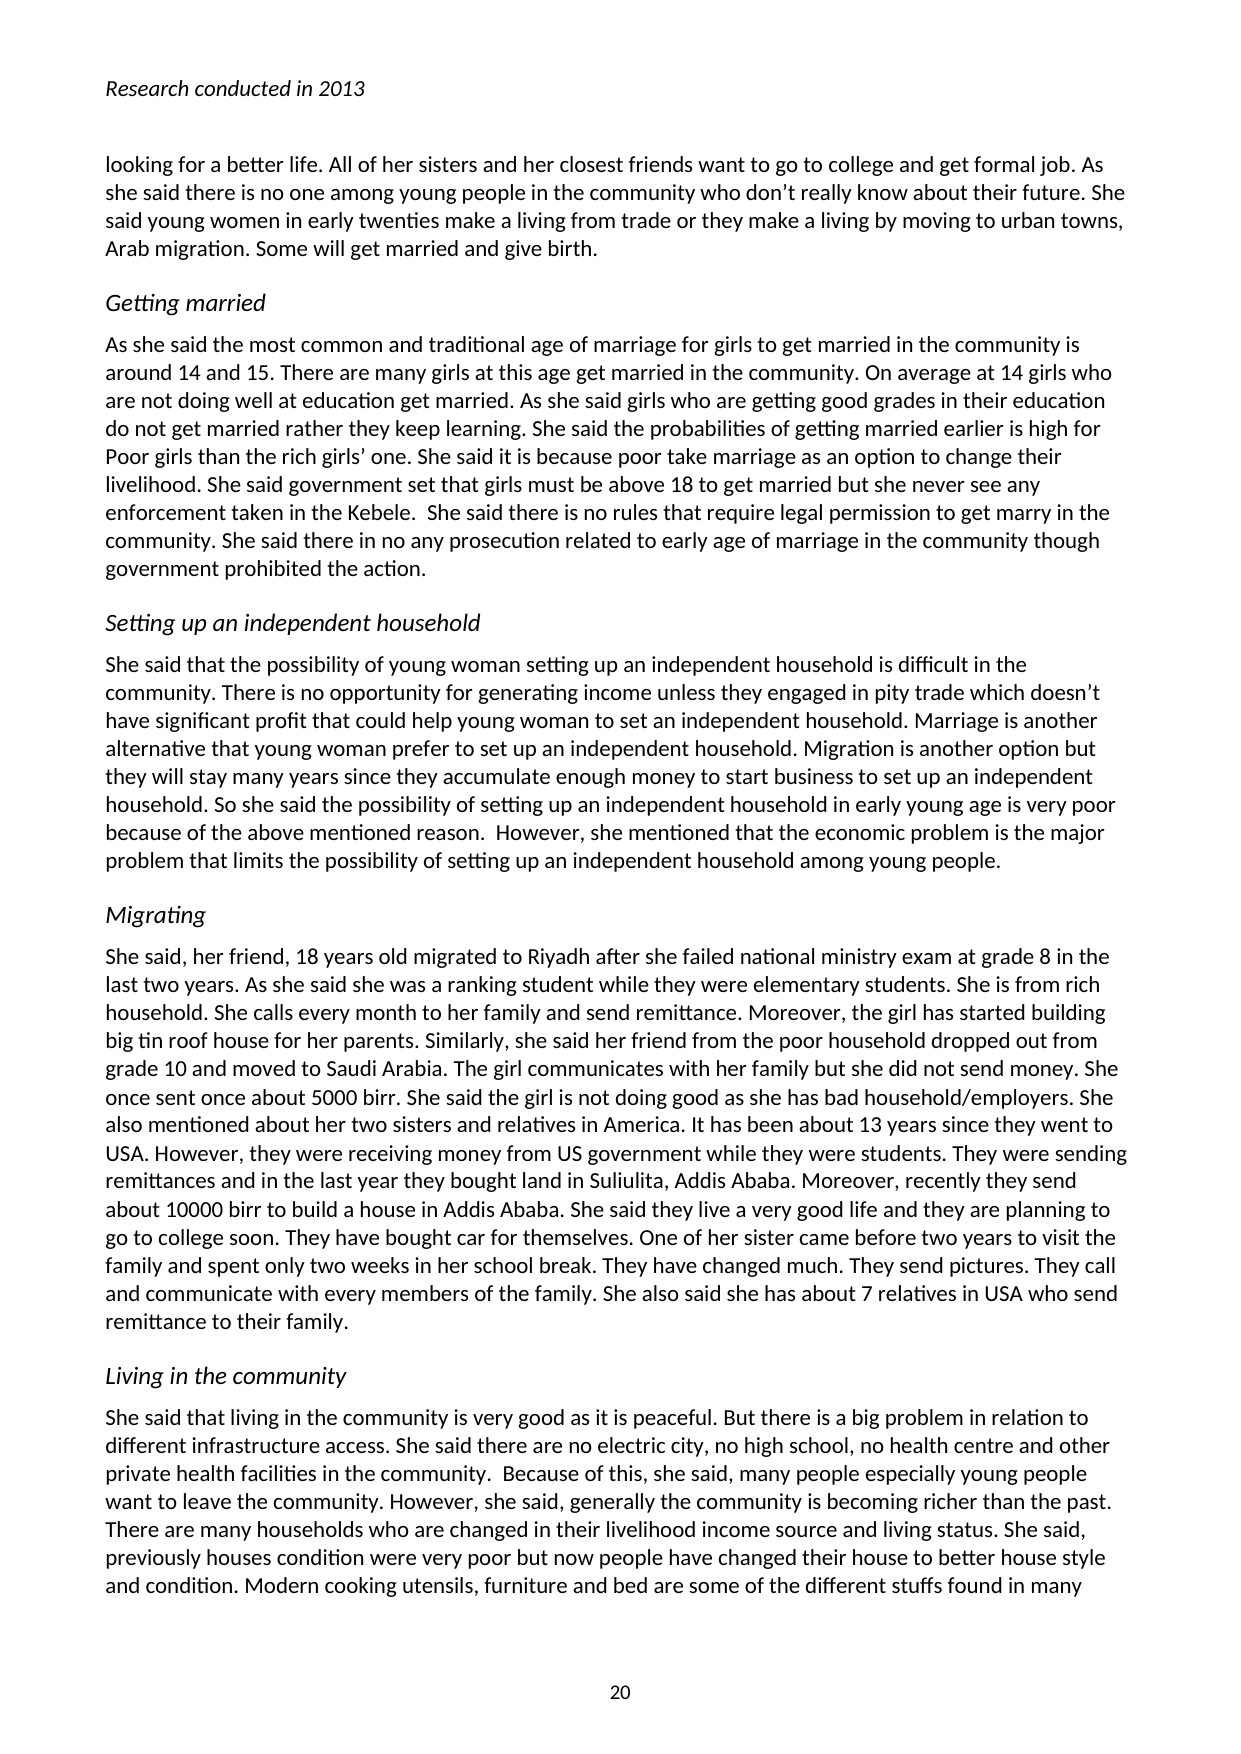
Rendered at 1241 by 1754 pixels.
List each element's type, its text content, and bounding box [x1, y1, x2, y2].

subtitle Setting up an independent household [105, 607, 1135, 638]
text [105, 150, 1135, 262]
text As she said the most common and traditional age of marriage for girls to get married in the community is around 14 and 15. There are many girls at this age get married in the community. On average at 14 girls who are not doing well at education get married. As she said girls who are getting good grades in their education do not get married rather they keep learning. She said the probabilities of getting married earlier is high for Poor girls than the rich girls’ one. She said it is because poor take marriage as an option to change their livelihood. She said government set that girls must be above 18 to get married but she never see any enforcement taken in the Kebele. She said there is no rules that require legal permission to get marry in the community. She said there in no any prosecution related to early age of marriage in the community though government prohibited the action. [105, 330, 1135, 582]
subtitle Getting married [105, 287, 1135, 318]
subtitle Migrating [105, 899, 1135, 930]
text She said, her friend, 18 years old migrated to Riyadh after she failed national ministry exam at grade 8 in the last two years. As she said she was a ranking student while they were elementary students. She is from rich household. She calls every month to her family and send remittance. Moreover, the girl has started building big tin roof house for her parents. Similarly, she said her friend from the poor household dropped out from grade 10 and moved to . The girl communicates with her family but she did not send money. She once sent once about 5000 birr. She said the girl is not doing good as she has bad household/employers. She also mentioned about her two sisters and relatives in . It has been about 13 years since they went to USA. However, they were receiving money from government while they were students. They were sending remittances and in the last year they bought land in Suliulita, . Moreover, recently they send about 10000 birr to build a house in . She said they live a very good life and they are planning to go to college soon. They have bought car for themselves. One of her sister came before two years to visit the family and spent only two weeks in her school break. They have changed much. They send pictures. They call and communicate with every members of the family. She also said she has about 7 relatives in who send remittance to their family. [105, 942, 1135, 1335]
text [105, 1403, 1135, 1599]
subtitle Living in the community [105, 1360, 1135, 1390]
text She said that the possibility of young woman setting up an independent household is difficult in the community. There is no opportunity for generating income unless they engaged in pity trade which doesn’t have significant profit that could help young woman to set an independent household. Marriage is another alternative that young woman prefer to set up an independent household. Migration is another option but they will stay many years since they accumulate enough money to start business to set up an independent household. So she said the possibility of setting up an independent household in early young age is very poor because of the above mentioned reason. However, she mentioned that the economic problem is the major problem that limits the possibility of setting up an independent household among young people. [105, 650, 1135, 874]
